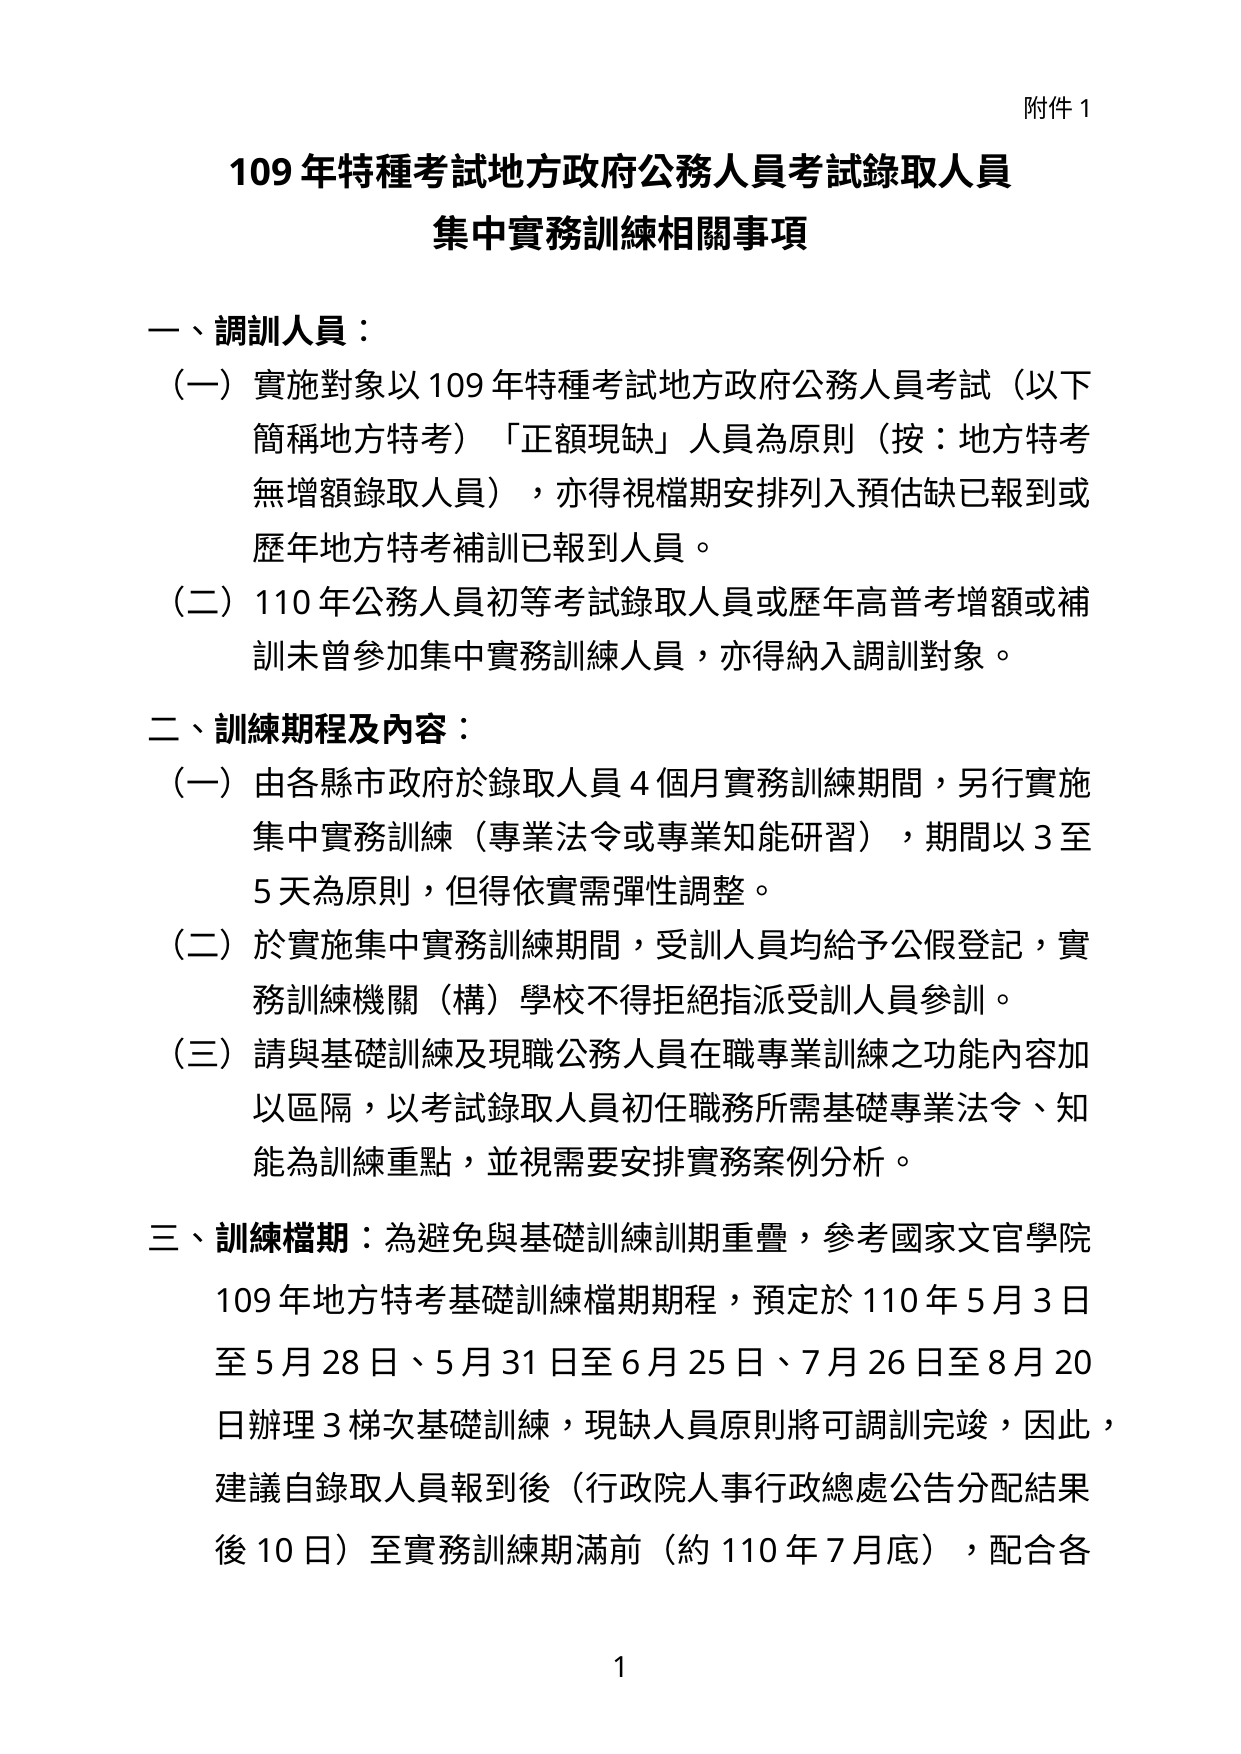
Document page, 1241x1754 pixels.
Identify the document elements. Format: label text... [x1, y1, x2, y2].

text （一）實施對象以109年特種考試地方政府公務人員考試（以下簡稱地方特考）「正額現缺」人員為原則（按：地方特考無增額錄取人員），亦得視檔期安排列入預估缺已報到或歷年地方特考補訓已報到人員。 [153, 354, 1092, 571]
text 二、訓練期程及內容： [148, 698, 1092, 752]
text 一、調訓人員： [148, 300, 1092, 354]
text （二）於實施集中實務訓練期間，受訓人員均給予公假登記，實務訓練機關（構）學校不得拒絕指派受訓人員參訓。 [153, 914, 1092, 1023]
text 附件1 [148, 75, 1092, 137]
text 集中實務訓練相關事項 [148, 200, 1092, 262]
text （一）由各縣市政府於錄取人員4個月實務訓練期間，另行實施集中實務訓練（專業法令或專業知能研習），期間以3至5天為原則，但得依實需彈性調整。 [153, 752, 1092, 914]
text （二）110年公務人員初等考試錄取人員或歷年高普考增額或補訓未曾參加集中實務訓練人員，亦得納入調訓對象。 [153, 571, 1092, 679]
text （三）請與基礎訓練及現職公務人員在職專業訓練之功能內容加以區隔，以考試錄取人員初任職務所需基礎專業法令、知能為訓練重點，並視需要安排實務案例分析。 [153, 1023, 1092, 1185]
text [148, 1204, 1092, 1579]
text 109年特種考試地方政府公務人員考試錄取人員 [148, 137, 1092, 200]
